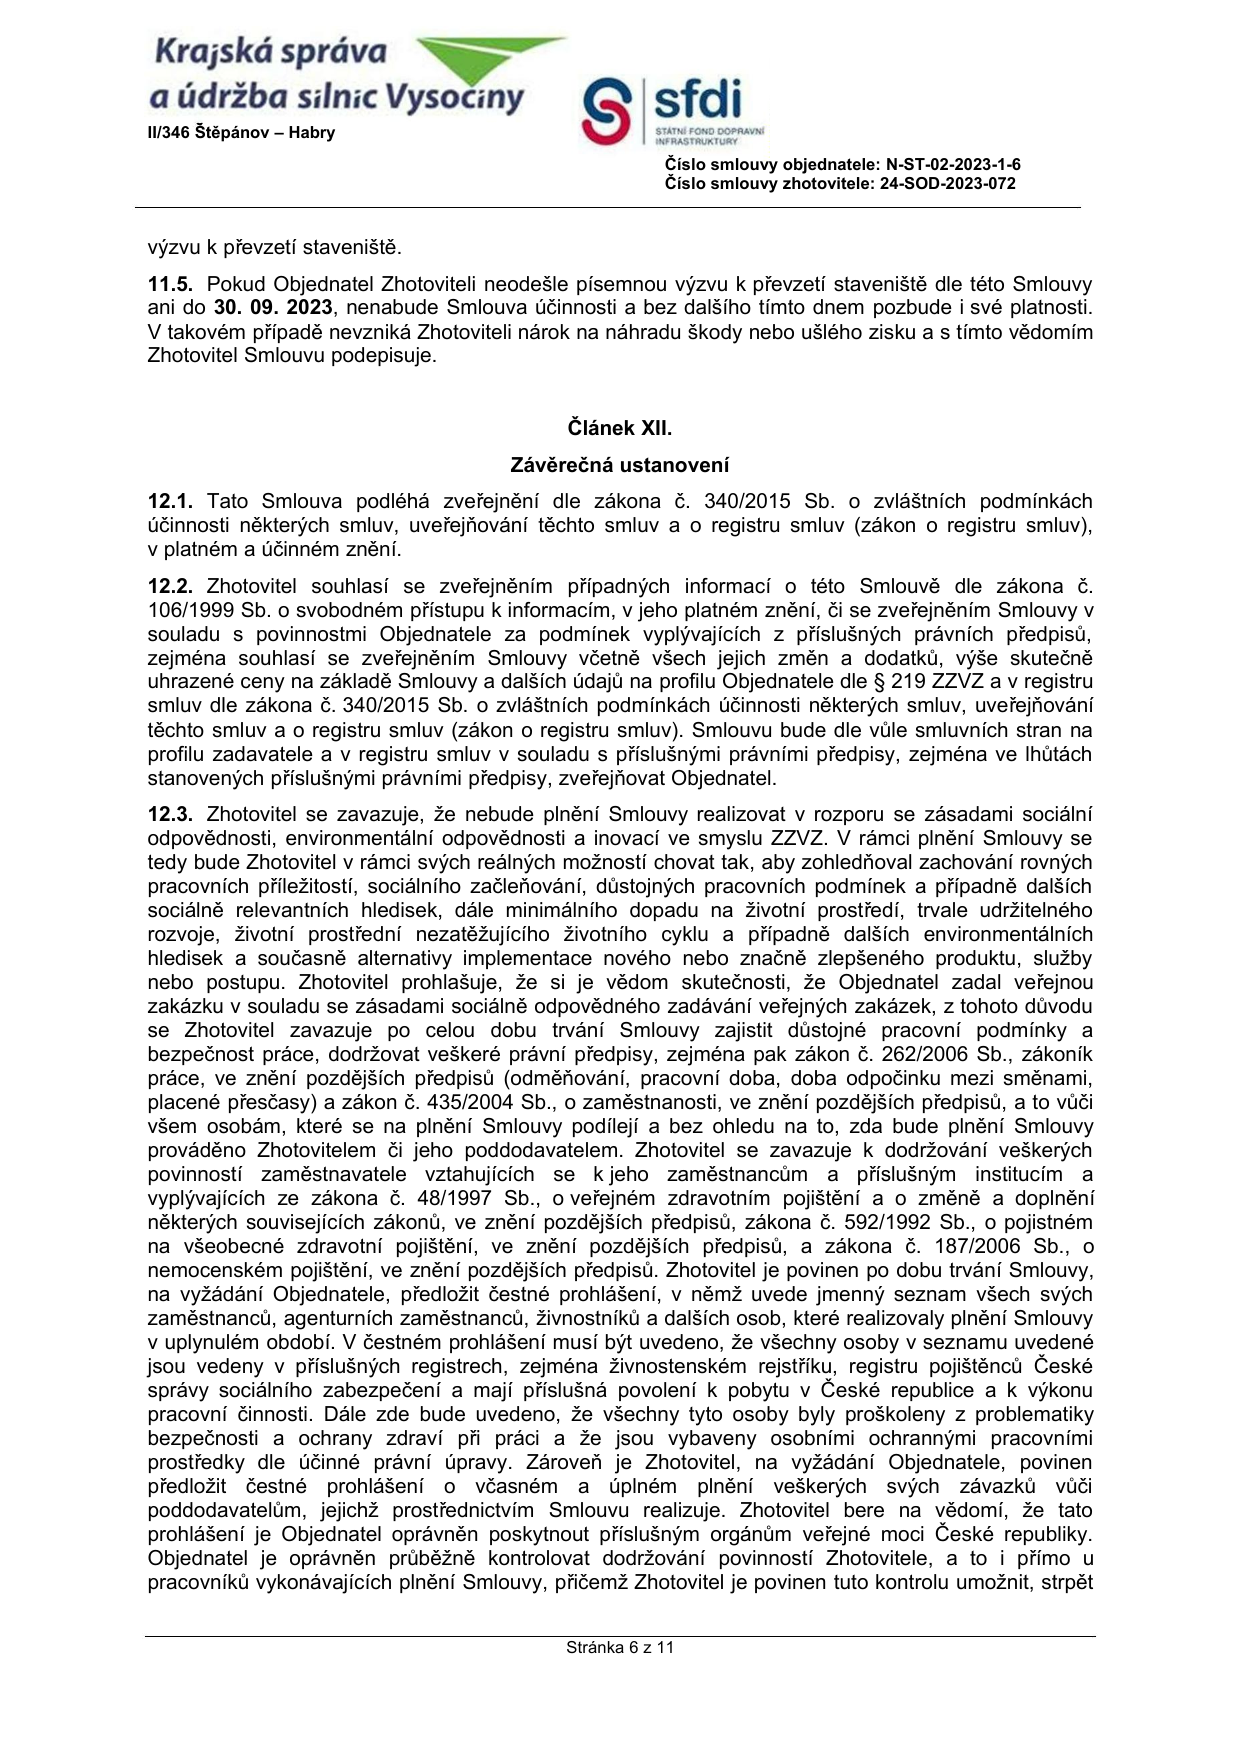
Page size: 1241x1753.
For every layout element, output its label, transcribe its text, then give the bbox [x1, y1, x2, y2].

text II/346 Štěpánov – Habry [147, 124, 360, 143]
text pracovních příležitostí, sociálního začleňování, důstojných pracovních podmínek a případně dalších [147, 875, 1118, 898]
text správy sociálního zabezpečení a mají příslušná povolení k pobytu v České republice a k výkonu [147, 1379, 1118, 1402]
text práce, ve znění pozdějších předpisů (odměňování, pracovní doba, doba odpočinku mezi směnami, [147, 1067, 1118, 1090]
text 106/1999 Sb. o svobodném přístupu k informacím, v jeho platném znění, či se zveřejněním Smlouvy v [147, 598, 1117, 622]
text Stránka 6 z 11 [566, 1639, 699, 1657]
text pracovní činnosti. Dále zde bude uvedeno, že všechny tyto osoby byly proškoleny z problematiky [147, 1403, 1118, 1426]
text prováděno Zhotovitelem či jeho poddodavatelem. Zhotovitel se zavazuje k dodržování veškerých [147, 1139, 1118, 1162]
text prostředky dle účinné právní úpravy. Zároveň je Zhotovitel, na vyžádání Objednatele, povinen [147, 1451, 1118, 1474]
text na vyžádání Objednatele, předložit čestné prohlášení, v němž uvede jmenný seznam všech svých [147, 1283, 1118, 1306]
text nebo postupu. Zhotovitel prohlašuje, že si je vědom skutečnosti, že Objednatel zadal veřejnou [147, 971, 1118, 994]
text vyplývajících ze zákona č. 48/1997 Sb., o veřejném zdravotním pojištění a o změně a doplnění [147, 1187, 1118, 1210]
text ani do 30. 09. 2023, nenabude Smlouva účinnosti a bez dalšího tímto dnem pozbude i své platnosti. [147, 296, 1117, 319]
text smluv dle zákona č. 340/2015 Sb. o zvláštních podmínkách účinnosti některých smluv, uveřejňování [147, 694, 1117, 718]
text hledisek a současně alternativy implementace nového nebo značně zlepšeného produktu, služby [147, 947, 1118, 970]
text některých souvisejících zákonů, ve znění pozdějších předpisů, zákona č. 592/1992 Sb., o pojistném [147, 1211, 1118, 1234]
text rozvoje, životní prostřední nezatěžujícího životního cyklu a případně dalších environmentálních [147, 923, 1118, 946]
text 11.5. Pokud Objednatel Zhotoviteli neodešle písemnou výzvu k převzetí staveniště dle této Smlouvy [147, 272, 1117, 296]
text 12.3. Zhotovitel se zavazuje, že nebude plnění Smlouvy realizovat v rozporu se zásadami sociální [147, 803, 1117, 826]
text nemocenském pojištění, ve znění pozdějších předpisů. Zhotovitel je povinen po dobu trvání Smlouvy, [147, 1259, 1118, 1282]
text zejména souhlasí se zveřejněním Smlouvy včetně všech jejich změn a dodatků, výše skutečně [147, 647, 1117, 670]
text bezpečnosti a ochrany zdraví při práci a že jsou vybaveny osobními ochrannými pracovními [147, 1427, 1118, 1450]
text na všeobecné zdravotní pojištění, ve znění pozdějších předpisů, a zákona č. 187/2006 Sb., o [147, 1235, 1118, 1258]
text Objednatel je oprávněn průběžně kontrolovat dodržování povinností Zhotovitele, a to i přímo u [147, 1547, 1118, 1570]
text všem osobám, které se na plnění Smlouvy podílejí a bez ohledu na to, zda bude plnění Smlouvy [147, 1115, 1118, 1138]
text 12.1. Tato Smlouva podléhá zveřejnění dle zákona č. 340/2015 Sb. o zvláštních podmínkách [147, 490, 1117, 513]
text v uplynulém období. V čestném prohlášení musí být uvedeno, že všechny osoby v seznamu uvedené [147, 1331, 1118, 1354]
text výzvu k převzetí staveniště. [147, 236, 427, 259]
text těchto smluv a o registru smluv (zákon o registru smluv). Smlouvu bude dle vůle smluvních stran na [147, 718, 1117, 742]
text Zhotovitel Smlouvu podepisuje. [147, 344, 1117, 367]
text zaměstnanců, agenturních zaměstnanců, živnostníků a dalších osob, které realizovaly plnění Smlouvy [147, 1307, 1118, 1330]
text tedy bude Zhotovitel v rámci svých reálných možností chovat tak, aby zohledňoval zachování rovných [147, 851, 1118, 874]
text odpovědnosti, environmentální odpovědnosti a inovací ve smyslu ZZVZ. V rámci plnění Smlouvy se [147, 827, 1118, 850]
text sociálně relevantních hledisek, dále minimálního dopadu na životní prostředí, trvale udržitelného [147, 899, 1118, 922]
text Číslo smlouvy objednatele: N-ST-02-2023-1-6 [664, 156, 1045, 174]
text pracovníků vykonávajících plnění Smlouvy, přičemž Zhotovitel je povinen tuto kontrolu umožnit, strpět [147, 1571, 1118, 1594]
text jsou vedeny v příslušných registrech, zejména živnostenském rejstříku, registru pojištěnců České [147, 1355, 1118, 1378]
text účinnosti některých smluv, uveřejňování těchto smluv a o registru smluv (zákon o registru smluv), [147, 514, 1117, 537]
picture [132, 204, 1083, 210]
text placené přesčasy) a zákon č. 435/2004 Sb., o zaměstnanosti, ve znění pozdějších předpisů, a to vůči [147, 1091, 1118, 1114]
text Článek XII. [567, 417, 697, 440]
text předložit čestné prohlášení o včasném a úplném plnění veškerých svých závazků vůči [147, 1475, 1118, 1498]
text poddodavatelům, jejichž prostřednictvím Smlouvu realizuje. Zhotovitel bere na vědomí, že tato [147, 1499, 1118, 1522]
text profilu zadavatele a v registru smluv v souladu s příslušnými právními předpisy, zejména ve lhůtách [147, 742, 1117, 766]
text prohlášení je Objednatel oprávněn poskytnout příslušným orgánům veřejné moci České republiky. [147, 1523, 1118, 1546]
text stanovených příslušnými právními předpisy, zveřejňovat Objednatel. [147, 767, 1117, 790]
text bezpečnost práce, dodržovat veškeré právní předpisy, zejména pak zákon č. 262/2006 Sb., zákoník [147, 1043, 1118, 1066]
text uhrazené ceny na základě Smlouvy a dalších údajů na profilu Objednatele dle § 219 ZZVZ a v registru [147, 670, 1117, 693]
text souladu s povinnostmi Objednatele za podmínek vyplývajících z příslušných právních předpisů, [147, 622, 1117, 646]
text v platném a účinném znění. [147, 538, 1117, 561]
picture [142, 1633, 1098, 1639]
text povinností zaměstnavatele vztahujících se k jeho zaměstnancům a příslušným institucím a [147, 1163, 1118, 1186]
text Číslo smlouvy zhotovitele: 24-SOD-2023-072 [664, 175, 1045, 193]
text se Zhotovitel zavazuje po celou dobu trvání Smlouvy zajistit důstojné pracovní podmínky a [147, 1019, 1118, 1042]
picture [144, 26, 770, 167]
text Závěrečná ustanovení [511, 453, 754, 477]
text zakázku v souladu se zásadami sociálně odpovědného zadávání veřejných zakázek, z tohoto důvodu [147, 995, 1118, 1018]
text 12.2. Zhotovitel souhlasí se zveřejněním případných informací o této Smlouvě dle zákona č. [147, 574, 1117, 598]
text V takovém případě nevzniká Zhotoviteli nárok na náhradu škody nebo ušlého zisku a s tímto vědomím [147, 321, 1117, 344]
